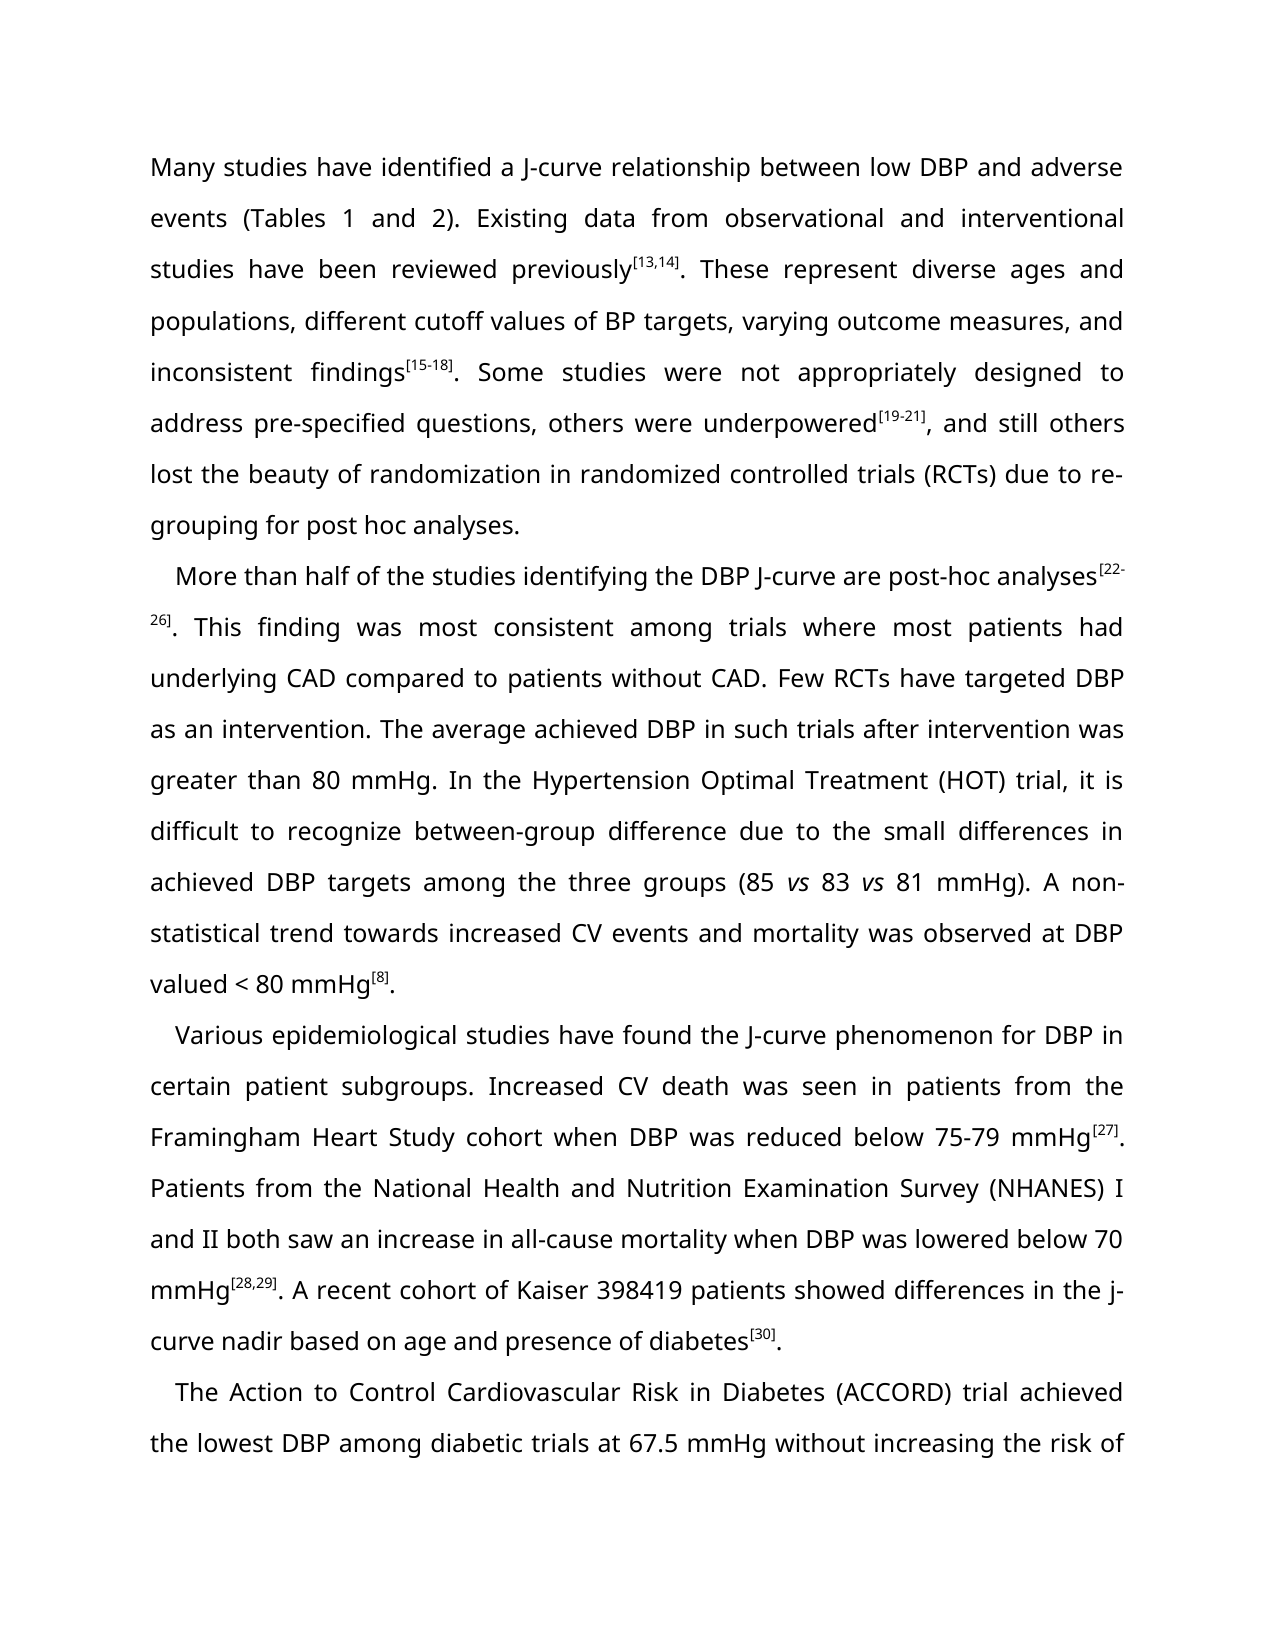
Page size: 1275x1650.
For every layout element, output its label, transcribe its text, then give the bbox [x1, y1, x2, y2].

text Various epidemiological studies have found the J-curve phenomenon for DBP in certain patient subgroups. Increased CV death was seen in patients from the Framingham Heart Study cohort when DBP was reduced below 75-79 mmHg[27]. Patients from the National Health and Nutrition Examination Survey (NHANES) I and II both saw an increase in all-cause mortality when DBP was lowered below 70 mmHg[28,29]. A recent cohort of Kaiser 398419 patients showed differences in the j-curve nadir based on age and presence of diabetes[30]. [150, 1018, 1125, 1358]
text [150, 1375, 1125, 1460]
text More than half of the studies identifying the DBP J-curve are post-hoc analyses[22-26]. This finding was most consistent among trials where most patients had underlying CAD compared to patients without CAD. Few RCTs have targeted DBP as an intervention. The average achieved DBP in such trials after intervention was greater than 80 mmHg. In the Hypertension Optimal Treatment (HOT) trial, it is difficult to recognize between-group difference due to the small differences in achieved DBP targets among the three groups (85 vs 83 vs 81 mmHg). A non-statistical trend towards increased CV events and mortality was observed at DBP valued < 80 mmHg[8]. [150, 558, 1125, 1001]
text Many studies have identified a J-curve relationship between low DBP and adverse events (Tables 1 and 2). Existing data from observational and interventional studies have been reviewed previously[13,14]. These represent diverse ages and populations, different cutoff values of BP targets, varying outcome measures, and inconsistent findings[15-18]. Some studies were not appropriately designed to address pre-specified questions, others were underpowered[19-21], and still others lost the beauty of randomization in randomized controlled trials (RCTs) due to re-grouping for post hoc analyses. [150, 150, 1125, 541]
